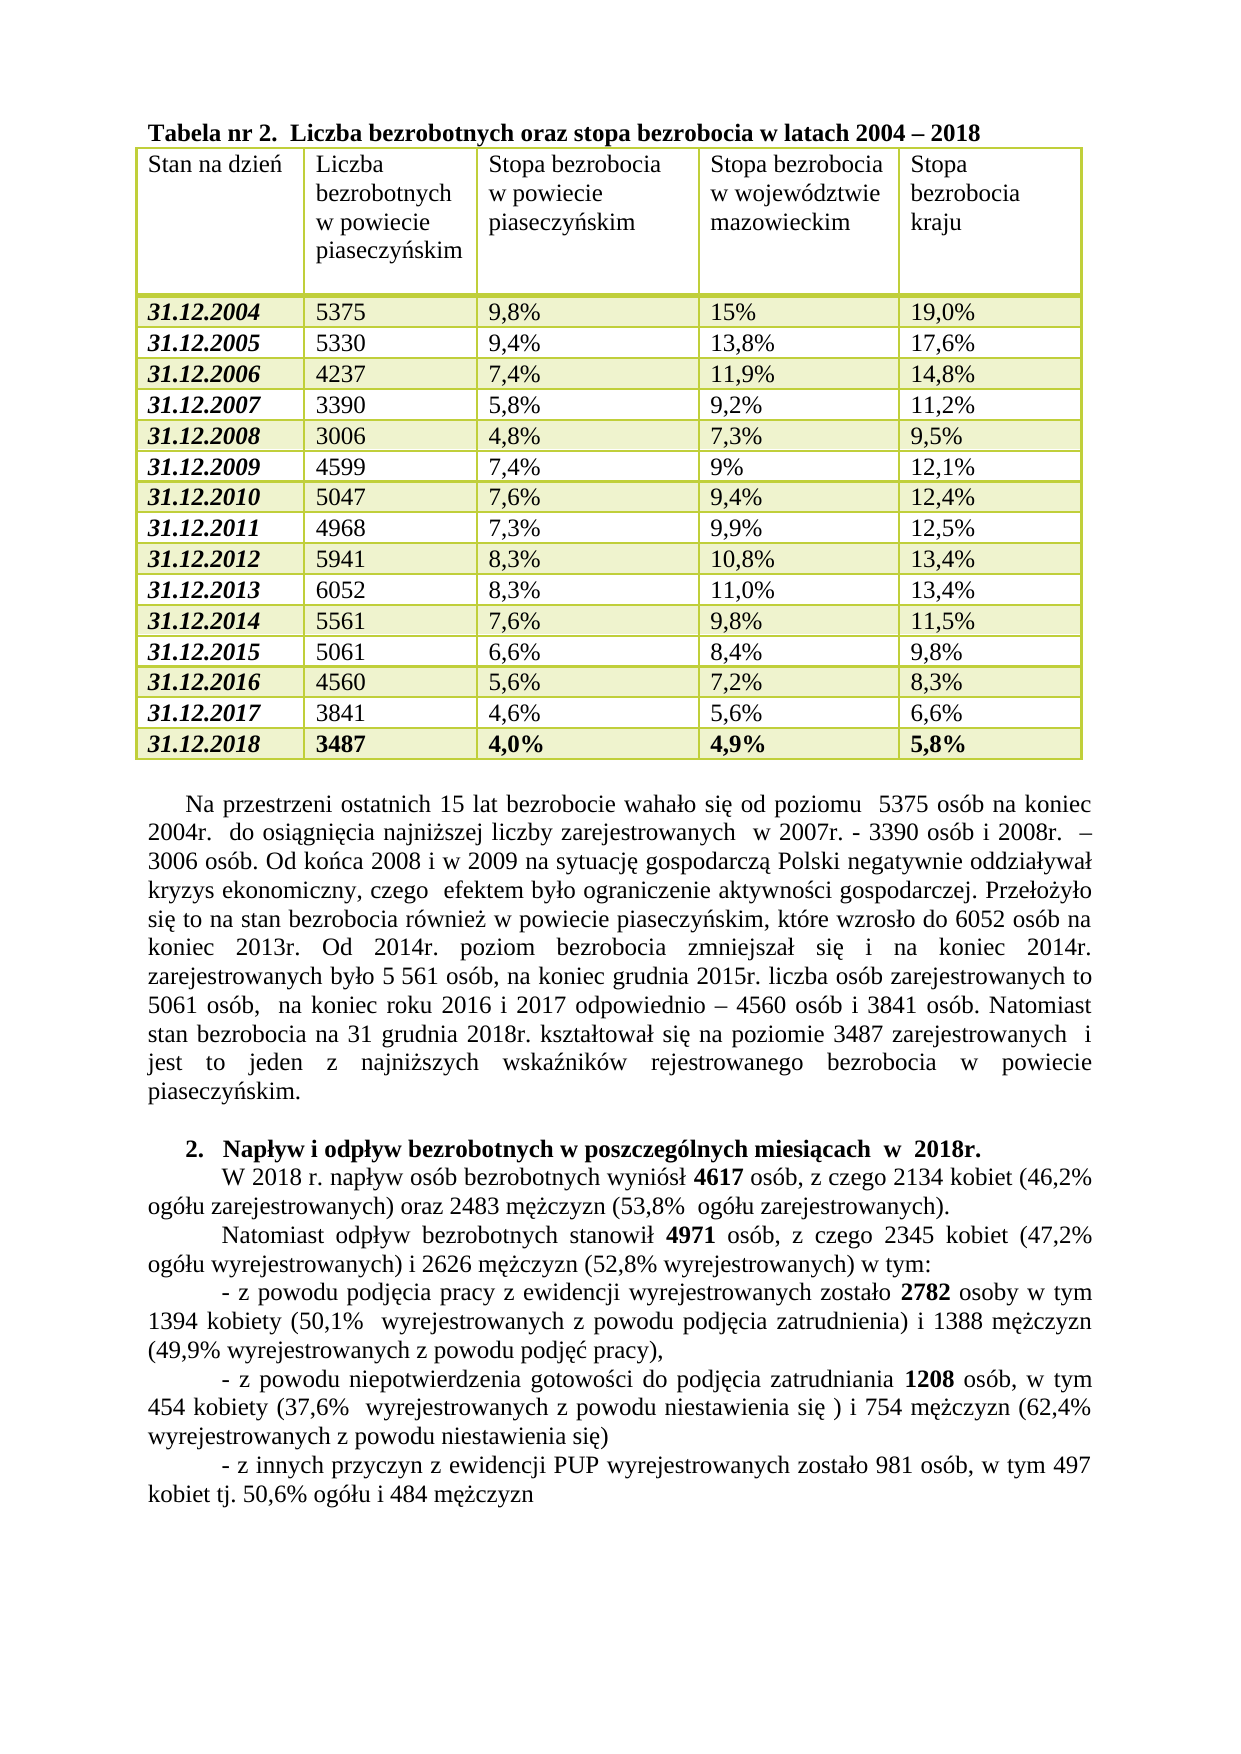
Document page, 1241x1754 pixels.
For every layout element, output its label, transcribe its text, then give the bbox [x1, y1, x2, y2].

text - z powodu niepotwierdzenia gotowości do podjęcia zatrudniania 1208 osób, w tym 454 kobiety (37,6% wyrejestrowanych z powodu niestawienia się ) i 754 mężczyzn (62,4% wyrejestrowanych z powodu niestawienia się) [148, 1364, 1093, 1450]
table_cell 5047 [305, 483, 476, 511]
table_cell 5,8% [900, 729, 1080, 758]
table_header Liczba bezrobotnych w powiecie piaseczyńskim [305, 149, 476, 293]
table_cell 7,2% [700, 668, 898, 696]
table_cell 5375 [305, 298, 476, 326]
table_cell 7,3% [478, 513, 698, 542]
table_cell 5,6% [700, 698, 898, 727]
table_cell 7,4% [478, 359, 698, 388]
table_header Stopa bezrobocia w województwie mazowieckim [700, 149, 898, 293]
table_cell 31.12.2010 [138, 483, 303, 511]
text - z powodu podjęcia pracy z ewidencji wyrejestrowanych zostało 2782 osoby w tym 1394 kobiety (50,1% wyrejestrowanych z powodu podjęcia zatrudnienia) i 1388 mężczyzn (49,9% wyrejestrowanych z powodu podjęć pracy), [148, 1277, 1093, 1364]
table_cell 13,4% [900, 544, 1080, 573]
table_cell 31.12.2013 [138, 575, 303, 604]
table_cell 5941 [305, 544, 476, 573]
table_cell 31.12.2012 [138, 544, 303, 573]
table_cell 12,5% [900, 513, 1080, 542]
text Na przestrzeni ostatnich 15 lat bezrobocie wahało się od poziomu 5375 osób na koniec 2004r. do osiągnięcia najniższej liczby zarejestrowanych w 2007r. - 3390 osób i 2008r. – 3006 osób. Od końca 2008 i w 2009 na sytuację gospodarczą Polski negatywnie oddziaływał kryzys ekonomiczny, czego efektem było ograniczenie aktywności gospodarczej. Przełożyło się to na stan bezrobocia również w powiecie piaseczyńskim, które wzrosło do 6052 osób na koniec 2013r. Od 2014r. poziom bezrobocia zmniejszał się i na koniec 2014r. zarejestrowanych było 5 561 osób, na koniec grudnia 2015r. liczba osób zarejestrowanych to 5061 osób, na koniec roku 2016 i 2017 odpowiednio – 4560 osób i 3841 osób. Natomiast stan bezrobocia na 31 grudnia 2018r. kształtował się na poziomie 3487 zarejestrowanych i jest to jeden z najniższych wskaźników rejestrowanego bezrobocia w powiecie piaseczyńskim. [148, 789, 1093, 1105]
table_cell 31.12.2014 [138, 606, 303, 634]
text Natomiast odpływ bezrobotnych stanowił 4971 osób, z czego 2345 kobiet (47,2% ogółu wyrejestrowanych) i 2626 mężczyzn (52,8% wyrejestrowanych) w tym: [148, 1220, 1093, 1277]
table_cell 4599 [305, 452, 476, 480]
table_cell 4,8% [478, 421, 698, 449]
table_cell 31.12.2015 [138, 637, 303, 665]
table_cell 9,8% [700, 606, 898, 634]
table_cell 9,5% [900, 421, 1080, 449]
table_cell 6,6% [900, 698, 1080, 727]
table_cell 4,9% [700, 729, 898, 758]
table_cell 8,3% [900, 668, 1080, 696]
table_cell 3841 [305, 698, 476, 727]
table_cell 9,9% [700, 513, 898, 542]
table_cell 19,0% [900, 298, 1080, 326]
table_cell 31.12.2006 [138, 359, 303, 388]
table_cell 3487 [305, 729, 476, 758]
table_cell 31.12.2017 [138, 698, 303, 727]
table_cell 4237 [305, 359, 476, 388]
table_cell 7,3% [700, 421, 898, 449]
table_cell 9,2% [700, 390, 898, 419]
table_cell 9,4% [700, 483, 898, 511]
table_header Stan na dzień [138, 149, 303, 293]
table_cell 31.12.2007 [138, 390, 303, 419]
table_cell 5330 [305, 328, 476, 357]
table_cell 5,8% [478, 390, 698, 419]
table_cell 31.12.2018 [138, 729, 303, 758]
table_cell 14,8% [900, 359, 1080, 388]
table_cell 9,8% [900, 637, 1080, 665]
table_cell 4,0% [478, 729, 698, 758]
table_cell 4968 [305, 513, 476, 542]
table_cell 17,6% [900, 328, 1080, 357]
table_cell 31.12.2004 [138, 298, 303, 326]
table_cell 4560 [305, 668, 476, 696]
text - z innych przyczyn z ewidencji PUP wyrejestrowanych zostało 981 osób, w tym 497 kobiet tj. 50,6% ogółu i 484 mężczyzn [148, 1450, 1093, 1507]
table_cell 8,3% [478, 544, 698, 573]
table_cell 6052 [305, 575, 476, 604]
table_cell 5561 [305, 606, 476, 634]
table_cell 7,4% [478, 452, 698, 480]
table_cell 5061 [305, 637, 476, 665]
table_cell 15% [700, 298, 898, 326]
table_cell 10,8% [700, 544, 898, 573]
table_cell 3390 [305, 390, 476, 419]
table_cell 3006 [305, 421, 476, 449]
table_cell 12,1% [900, 452, 1080, 480]
table_cell 5,6% [478, 668, 698, 696]
table_cell 6,6% [478, 637, 698, 665]
table_cell 31.12.2016 [138, 668, 303, 696]
table_cell 4,6% [478, 698, 698, 727]
table_cell 31.12.2009 [138, 452, 303, 480]
table_cell 11,0% [700, 575, 898, 604]
table_cell 7,6% [478, 483, 698, 511]
table_cell 8,3% [478, 575, 698, 604]
table_cell 9,4% [478, 328, 698, 357]
text W 2018 r. napływ osób bezrobotnych wyniósł 4617 osób, z czego 2134 kobiet (46,2% ogółu zarejestrowanych) oraz 2483 mężczyzn (53,8% ogółu zarejestrowanych). [148, 1162, 1093, 1220]
table_cell 31.12.2005 [138, 328, 303, 357]
table_cell 31.12.2008 [138, 421, 303, 449]
table_cell 9% [700, 452, 898, 480]
table_header Stopa bezrobocia w powiecie piaseczyńskim [478, 149, 698, 293]
table_cell 31.12.2011 [138, 513, 303, 542]
table_cell 11,9% [700, 359, 898, 388]
table_cell 8,4% [700, 637, 898, 665]
table_cell 11,5% [900, 606, 1080, 634]
table_cell 13,8% [700, 328, 898, 357]
table_header Stopa bezrobocia kraju [900, 149, 1080, 293]
table_cell 12,4% [900, 483, 1080, 511]
text Tabela nr 2. Liczba bezrobotnych oraz stopa bezrobocia w latach 2004 – 2018 [148, 118, 1093, 147]
table_cell 13,4% [900, 575, 1080, 604]
table_cell 7,6% [478, 606, 698, 634]
list Napływ i odpływ bezrobotnych w poszczególnych miesiącach w 2018r. [185, 1134, 1093, 1162]
table_cell 11,2% [900, 390, 1080, 419]
table_cell 9,8% [478, 298, 698, 326]
